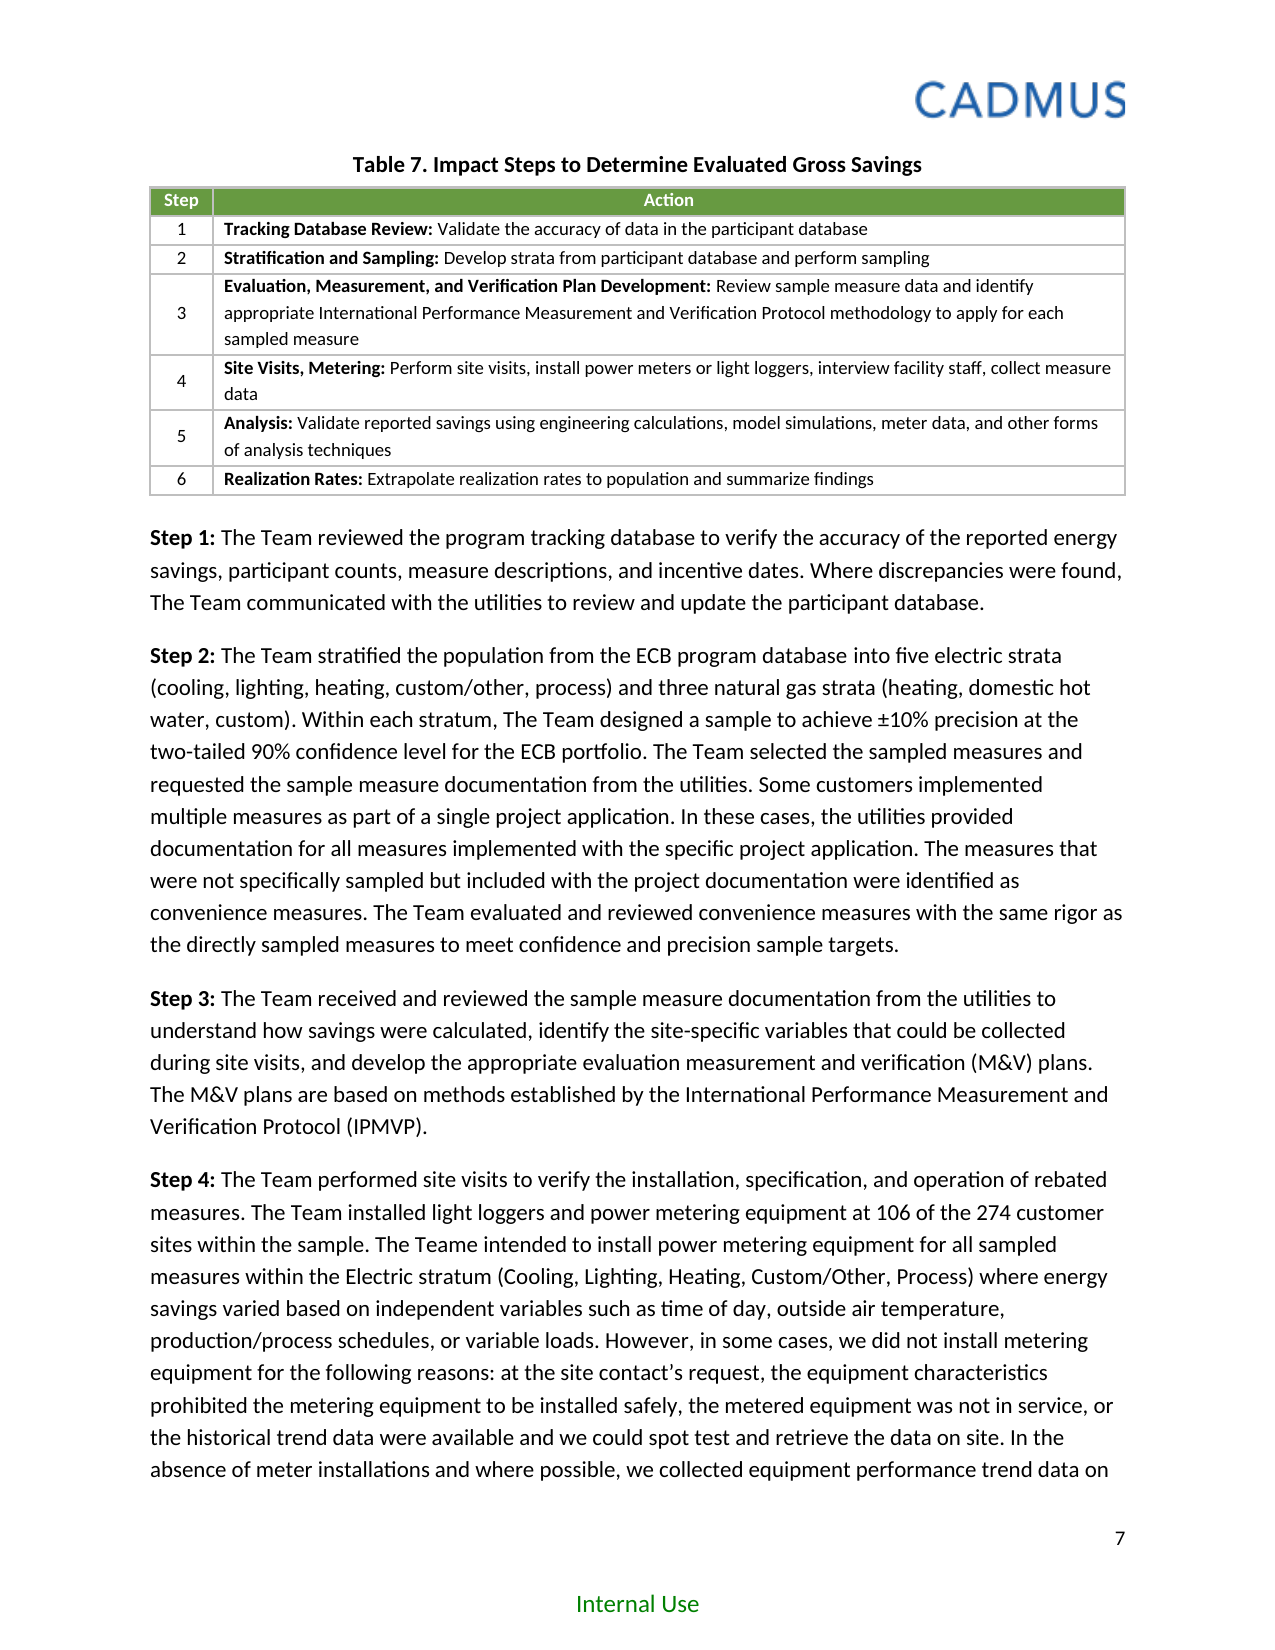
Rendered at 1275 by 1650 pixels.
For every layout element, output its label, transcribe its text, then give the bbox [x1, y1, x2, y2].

table_cell 2 [151, 246, 212, 273]
table_cell Tracking Database Review: Validate the accuracy of data in the participant database [214, 217, 1124, 244]
table_cell 3 [151, 275, 212, 354]
text Table 7. Impact Steps to Determine Evaluated Gross Savings [150, 150, 1125, 178]
table_cell 5 [151, 411, 212, 464]
table_cell Stratification and Sampling: Develop strata from participant database and perform sampling [214, 246, 1124, 273]
table_cell Site Visits, Metering: Perform site visits, install power meters or light loggers, interview facility staff, collect measure data [214, 356, 1124, 409]
table_header Action [214, 189, 1124, 215]
table_header Step [151, 189, 212, 215]
text Step 2: The Team stratified the population from the ECB program database into five electric strata (cooling, lighting, heating, custom/other, process) and three natural gas strata (heating, domestic hot water, custom). Within each stratum, The Team designed a sample to achieve ±10% precision at the two-tailed 90% confidence level for the ECB portfolio. The Team selected the sampled measures and requested the sample measure documentation from the utilities. Some customers implemented multiple measures as part of a single project application. In these cases, the utilities provided documentation for all measures implemented with the specific project application. The measures that were not specifically sampled but included with the project documentation were identified as convenience measures. The Team evaluated and reviewed convenience measures with the same rigor as the directly sampled measures to meet confidence and precision sample targets. [150, 641, 1125, 959]
table_cell Analysis: Validate reported savings using engineering calculations, model simulations, meter data, and other forms of analysis techniques [214, 411, 1124, 464]
table_cell 4 [151, 356, 212, 409]
table_cell Evaluation, Measurement, and Verification Plan Development: Review sample measure data and identify appropriate International Performance Measurement and Verification Protocol methodology to apply for each sampled measure [214, 275, 1124, 354]
text Step 3: The Team received and reviewed the sample measure documentation from the utilities to understand how savings were calculated, identify the site-specific variables that could be collected during site visits, and develop the appropriate evaluation measurement and verification (M&V) plans. The M&V plans are based on methods established by the International Performance Measurement and Verification Protocol (IPMVP). [150, 984, 1125, 1140]
table_cell 1 [151, 217, 212, 244]
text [150, 1165, 1125, 1483]
table_cell 6 [151, 467, 212, 493]
text Step 1: The Team reviewed the program tracking database to verify the accuracy of the reported energy savings, participant counts, measure descriptions, and incentive dates. Where discrepancies were found, The Team communicated with the utilities to review and update the participant database. [150, 523, 1125, 616]
table_cell Realization Rates: Extrapolate realization rates to population and summarize findings [214, 467, 1124, 493]
